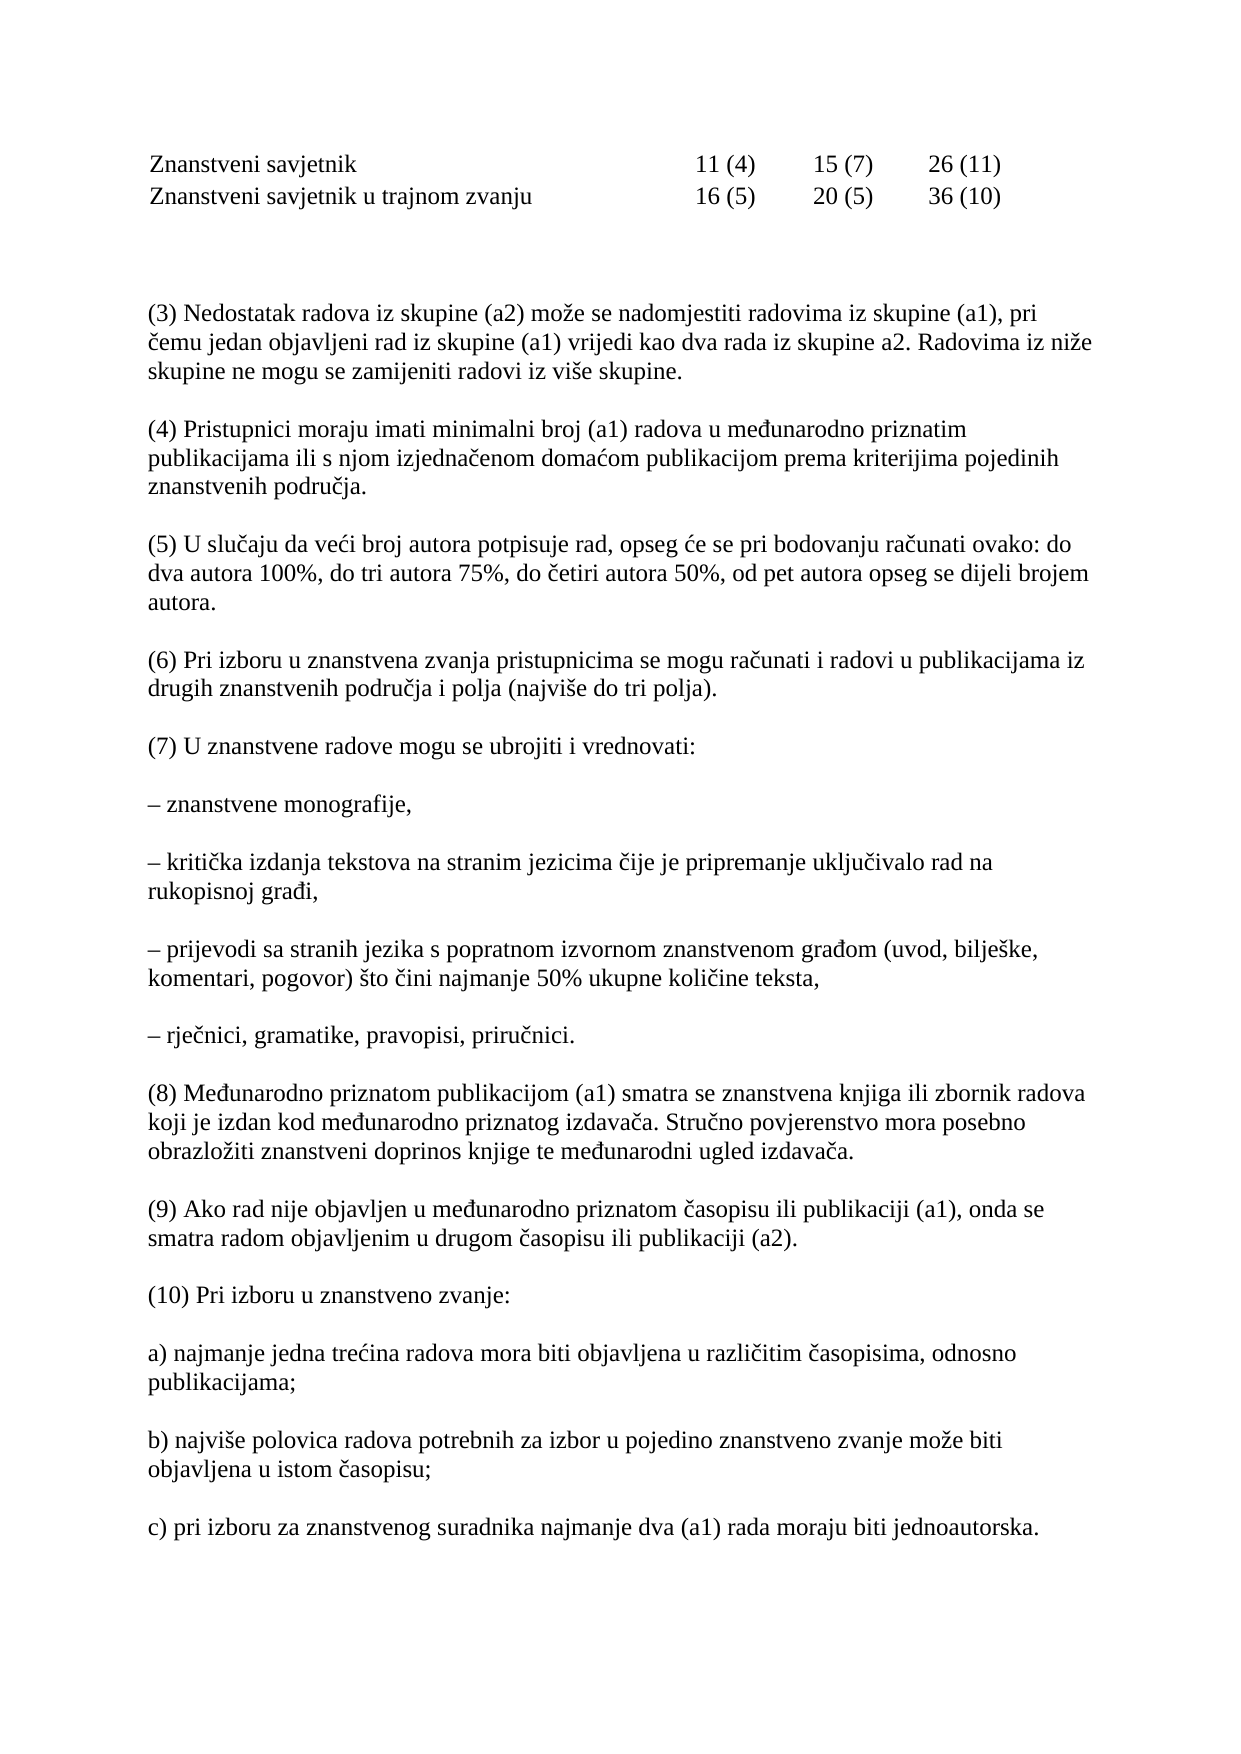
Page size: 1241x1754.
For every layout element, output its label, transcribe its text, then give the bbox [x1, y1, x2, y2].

text – znanstvene monografije, [148, 789, 1093, 818]
text (10) Pri izboru u znanstveno zvanje: [148, 1281, 1093, 1309]
table_cell 11 (4) [693, 148, 811, 179]
text (9) Ako rad nije objavljen u međunarodno priznatom časopisu ili publikaciji (a1), onda se smatra radom objavljenim u drugom časopisu ili publikaciji (a2). [148, 1194, 1093, 1251]
text b) najviše polovica radova potrebnih za izbor u pojedino znanstveno zvanje može biti objavljena u istom časopisu; [148, 1425, 1093, 1483]
text – prijevodi sa stranih jezika s popratnom izvornom znanstvenom građom (uvod, bilješke, komentari, pogovor) što čini najmanje 50% ukupne količine teksta, [148, 934, 1093, 991]
table_cell 15 (7) [811, 148, 927, 179]
table_cell 36 (10) [927, 180, 1074, 211]
text (5) U slučaju da veći broj autora potpisuje rad, opseg će se pri bodovanju računati ovako: do dva autora 100%, do tri autora 75%, do četiri autora 50%, od pet autora opseg se dijeli brojem autora. [148, 529, 1093, 616]
table_cell Znanstveni savjetnik [148, 148, 693, 179]
text c) pri izboru za znanstvenog suradnika najmanje dva (a1) rada moraju biti jednoautorska. [148, 1512, 1093, 1541]
table_cell 20 (5) [811, 180, 927, 211]
text – rječnici, gramatike, pravopisi, priručnici. [148, 1021, 1093, 1049]
text – kritička izdanja tekstova na stranim jezicima čije je pripremanje uključivalo rad na rukopisnoj građi, [148, 847, 1093, 905]
text (7) U znanstvene radove mogu se ubrojiti i vrednovati: [148, 731, 1093, 760]
text (6) Pri izboru u znanstvena zvanja pristupnicima se mogu računati i radovi u publikacijama iz drugih znanstvenih područja i polja (najviše do tri polja). [148, 645, 1093, 702]
table_cell 26 (11) [927, 148, 1074, 179]
text (8) Međunarodno priznatom publikacijom (a1) smatra se znanstvena knjiga ili zbornik radova koji je izdan kod međunarodno priznatog izdavača. Stručno povjerenstvo mora posebno obrazložiti znanstveni doprinos knjige te međunarodni ugled izdavača. [148, 1078, 1093, 1165]
text (4) Pristupnici moraju imati minimalni broj (a1) radova u međunarodno priznatim publikacijama ili s njom izjednačenom domaćom publikacijom prema kriterijima pojedinih znanstvenih područja. [148, 414, 1093, 500]
table_cell Znanstveni savjetnik u trajnom zvanju [148, 180, 693, 211]
text a) najmanje jedna trećina radova mora biti objavljena u različitim časopisima, odnosno publikacijama; [148, 1338, 1093, 1396]
text (3) Nedostatak radova iz skupine (a2) može se nadomjestiti radovima iz skupine (a1), pri čemu jedan objavljeni rad iz skupine (a1) vrijedi kao dva rada iz skupine a2. Radovima iz niže skupine ne mogu se zamijeniti radovi iz više skupine. [148, 298, 1093, 385]
table_cell 16 (5) [693, 180, 811, 211]
